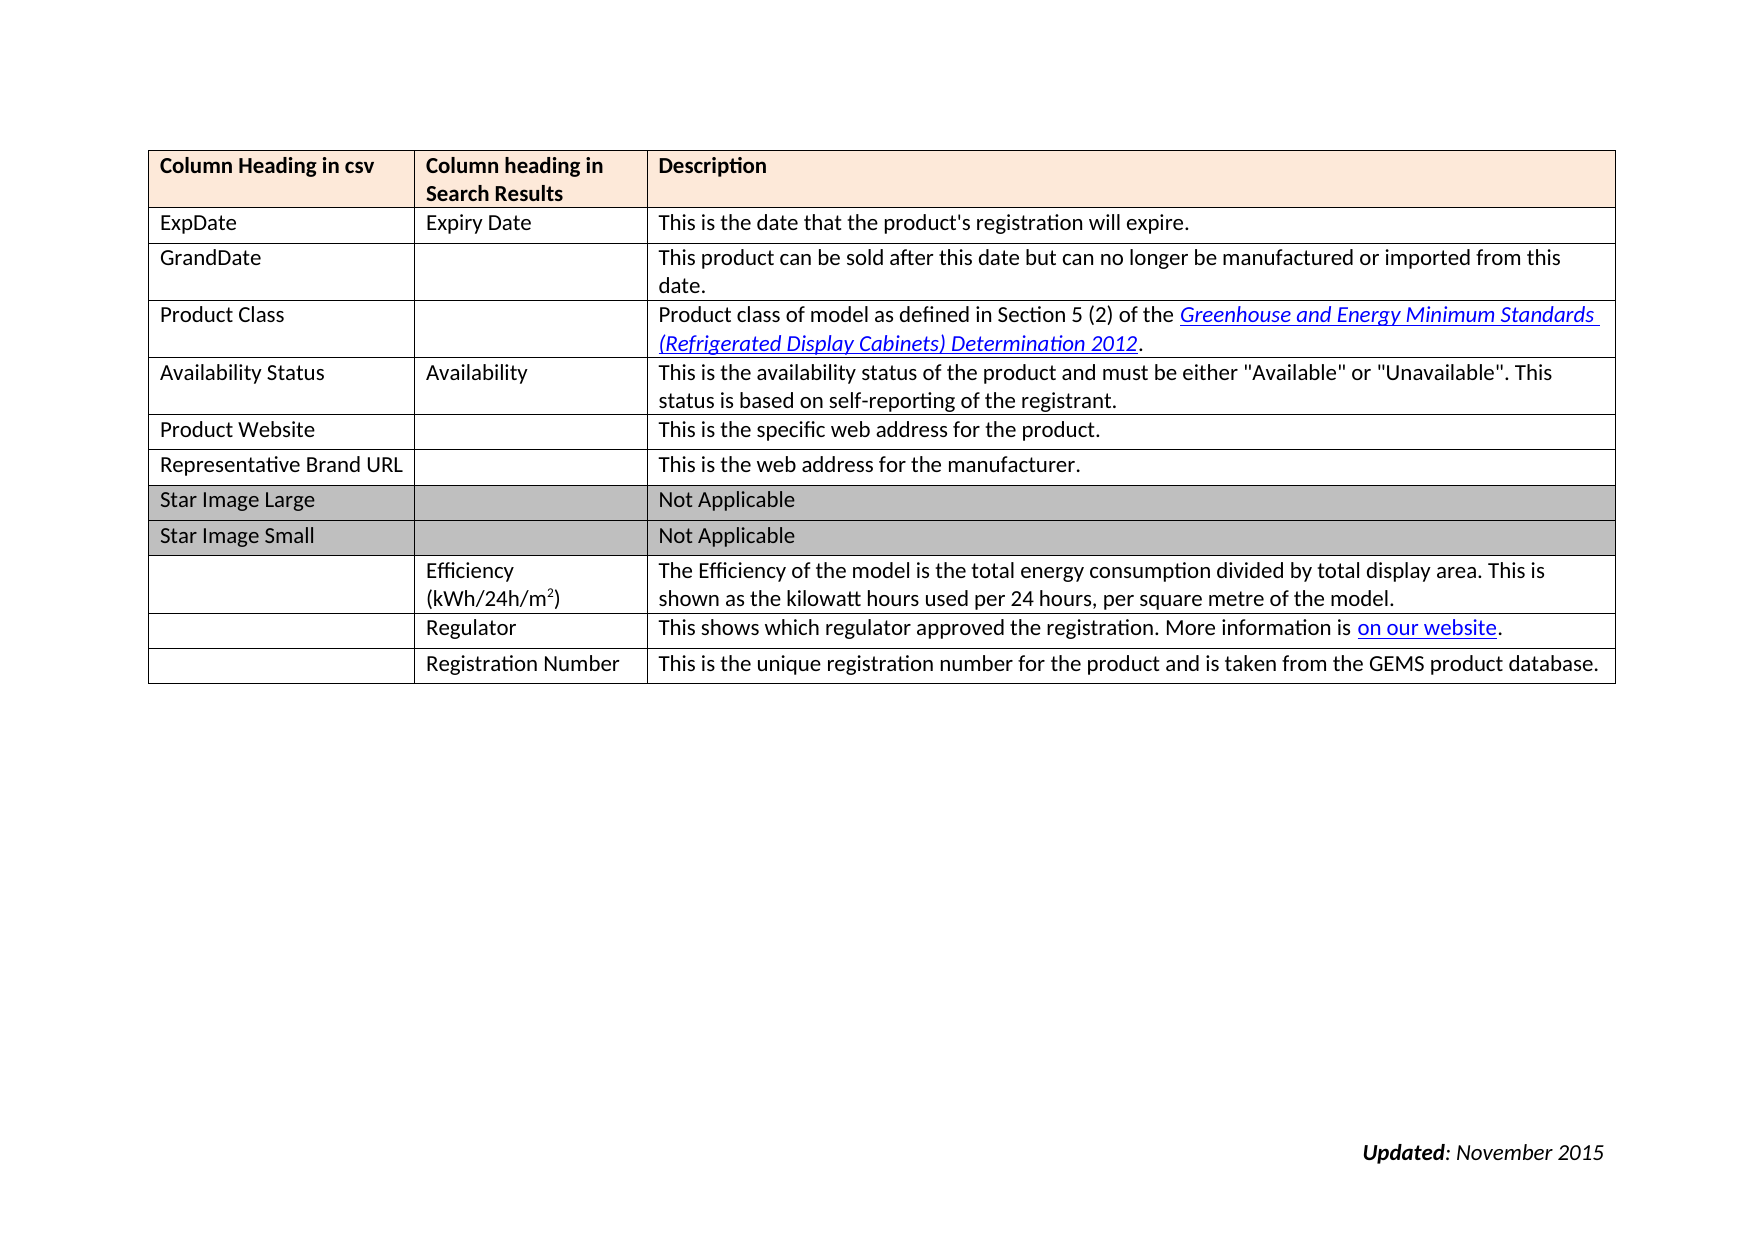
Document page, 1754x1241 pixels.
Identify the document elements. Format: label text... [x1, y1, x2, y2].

table_cell [149, 614, 414, 648]
table_cell Product Class [149, 301, 414, 357]
table_cell [149, 649, 414, 683]
table_cell [149, 556, 414, 612]
table_cell ExpDate [149, 208, 414, 242]
table_header Column Heading in csv [149, 151, 414, 207]
table_cell This shows which regulator approved the registration. More information is on our website. [648, 614, 1615, 648]
table_cell Not Applicable [648, 486, 1615, 520]
table_cell This is the specific web address for the product. [648, 415, 1615, 449]
table_cell Star Image Small [149, 521, 414, 555]
table_cell The Efficiency of the model is the total energy consumption divided by total display area. This is shown as the kilowatt hours used per 24 hours, per square metre of the model. [648, 556, 1615, 612]
table_cell [415, 301, 647, 357]
table_cell Registration Number [415, 649, 647, 683]
table_cell Regulator [415, 614, 647, 648]
table_cell Product Website [149, 415, 414, 449]
table_cell This is the web address for the manufacturer. [648, 450, 1615, 484]
table_cell Expiry Date [415, 208, 647, 242]
table_cell Not Applicable [648, 521, 1615, 555]
table_cell Representative Brand URL [149, 450, 414, 484]
table_cell This is the unique registration number for the product and is taken from the GEMS product database. [648, 649, 1615, 683]
table_header Column heading in Search Results [415, 151, 647, 207]
table_cell Product class of model as defined in Section 5 (2) of the Greenhouse and Energy Minimum Standards (Refrigerated Display Cabinets) Determination 2012. [648, 301, 1615, 357]
table_cell Availability Status [149, 358, 414, 414]
table_cell [415, 450, 647, 484]
table_header Description [648, 151, 1615, 207]
table_cell [415, 521, 647, 555]
table_cell Star Image Large [149, 486, 414, 520]
table_cell GrandDate [149, 244, 414, 299]
table_cell [415, 244, 647, 299]
table_cell This product can be sold after this date but can no longer be manufactured or imported from this date. [648, 244, 1615, 299]
table_cell This is the availability status of the product and must be either "Available" or "Unavailable". This status is based on self-reporting of the registrant. [648, 358, 1615, 414]
table_cell This is the date that the product's registration will expire. [648, 208, 1615, 242]
table_cell Availability [415, 358, 647, 414]
table_cell [415, 415, 647, 449]
table_cell Efficiency (kWh/24h/m2) [415, 556, 647, 612]
table_cell [415, 486, 647, 520]
